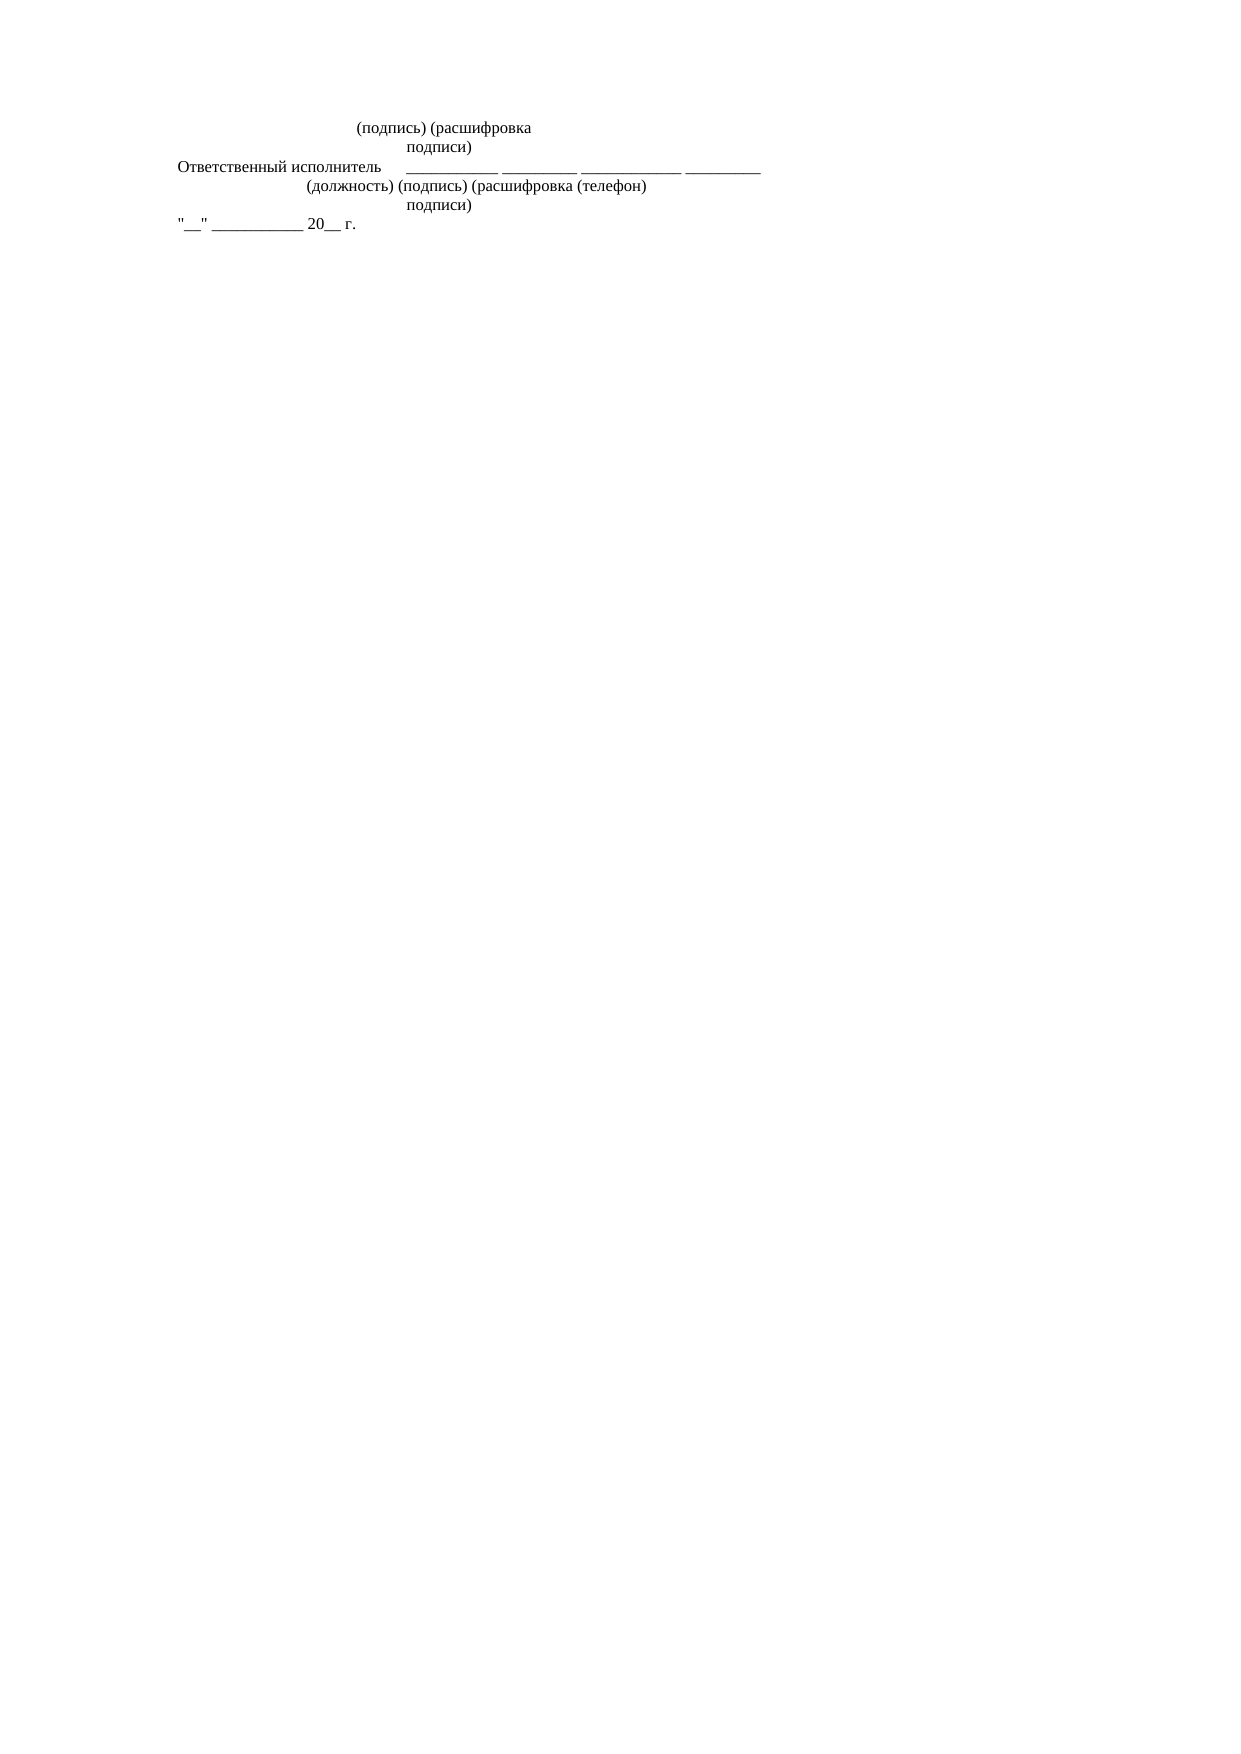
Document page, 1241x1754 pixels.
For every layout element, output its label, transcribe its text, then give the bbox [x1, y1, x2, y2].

text (подпись) (расшифровка [177, 118, 1152, 137]
text "__" ___________ 20__ г. [177, 214, 1152, 233]
text (должность) (подпись) (расшифровка (телефон) [177, 176, 1152, 195]
text подписи) [177, 137, 1152, 156]
text подписи) [177, 195, 1152, 214]
text Ответственный исполнитель ___________ _________ ____________ _________ [177, 156, 1152, 176]
